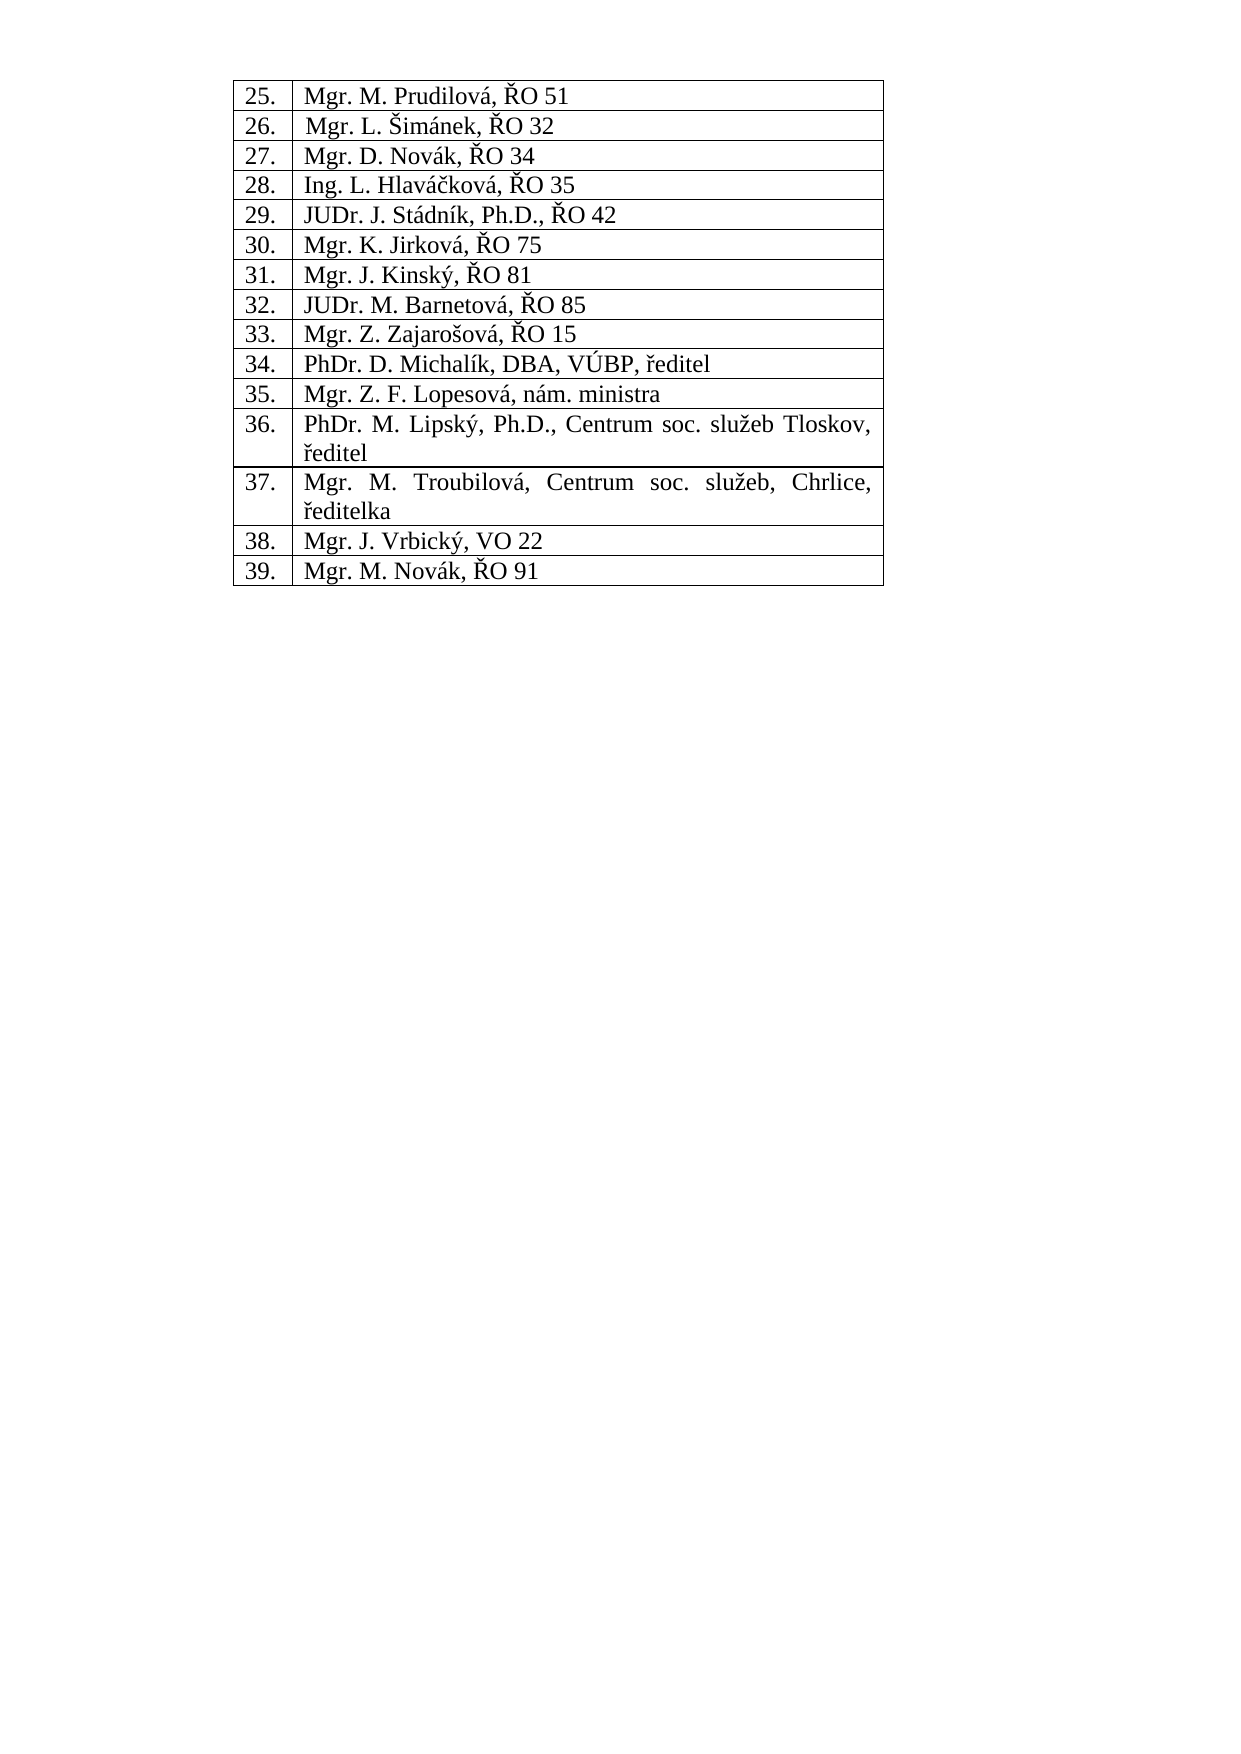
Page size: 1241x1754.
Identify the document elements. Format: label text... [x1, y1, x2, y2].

table_cell Mgr. M. Prudilová, ŘO 51 [293, 81, 883, 110]
table_cell Mgr. J. Vrbický, VO 22 [293, 526, 883, 555]
table_cell 29. [234, 200, 292, 229]
table_cell Mgr. D. Novák, ŘO 34 [293, 141, 883, 169]
table_cell Mgr. L. Šimánek, ŘO 32 [293, 111, 883, 140]
table_cell 26. [234, 111, 292, 140]
table_cell PhDr. M. Lipský, Ph.D., Centrum soc. služeb Tloskov, ředitel [293, 409, 883, 466]
table_cell JUDr. J. Stádník, Ph.D., ŘO 42 [293, 200, 883, 229]
table_cell 31. [234, 260, 292, 289]
table_cell 25. [234, 81, 292, 110]
table_cell 30. [234, 230, 292, 259]
table_cell Mgr. M. Troubilová, Centrum soc. služeb, Chrlice, ředitelka [293, 468, 883, 525]
table_cell Mgr. Z. F. Lopesová, nám. ministra [293, 379, 883, 408]
table_cell 35. [234, 379, 292, 408]
table_cell Mgr. Z. Zajarošová, ŘO 15 [293, 320, 883, 348]
table_cell PhDr. D. Michalík, DBA, VÚBP, ředitel [293, 349, 883, 378]
table_cell JUDr. M. Barnetová, ŘO 85 [293, 290, 883, 318]
table_cell 37. [234, 468, 292, 525]
table_cell Mgr. K. Jirková, ŘO 75 [293, 230, 883, 259]
table_cell 33. [234, 320, 292, 348]
table_cell 27. [234, 141, 292, 169]
table_cell 32. [234, 290, 292, 318]
table_cell Mgr. J. Kinský, ŘO 81 [293, 260, 883, 289]
table_cell Mgr. M. Novák, ŘO 91 [293, 556, 883, 584]
table_cell 38. [234, 526, 292, 555]
table_cell Ing. L. Hlaváčková, ŘO 35 [293, 171, 883, 199]
table_cell 28. [234, 171, 292, 199]
table_cell 36. [234, 409, 292, 466]
table_cell 39. [234, 556, 292, 584]
table_cell 34. [234, 349, 292, 378]
